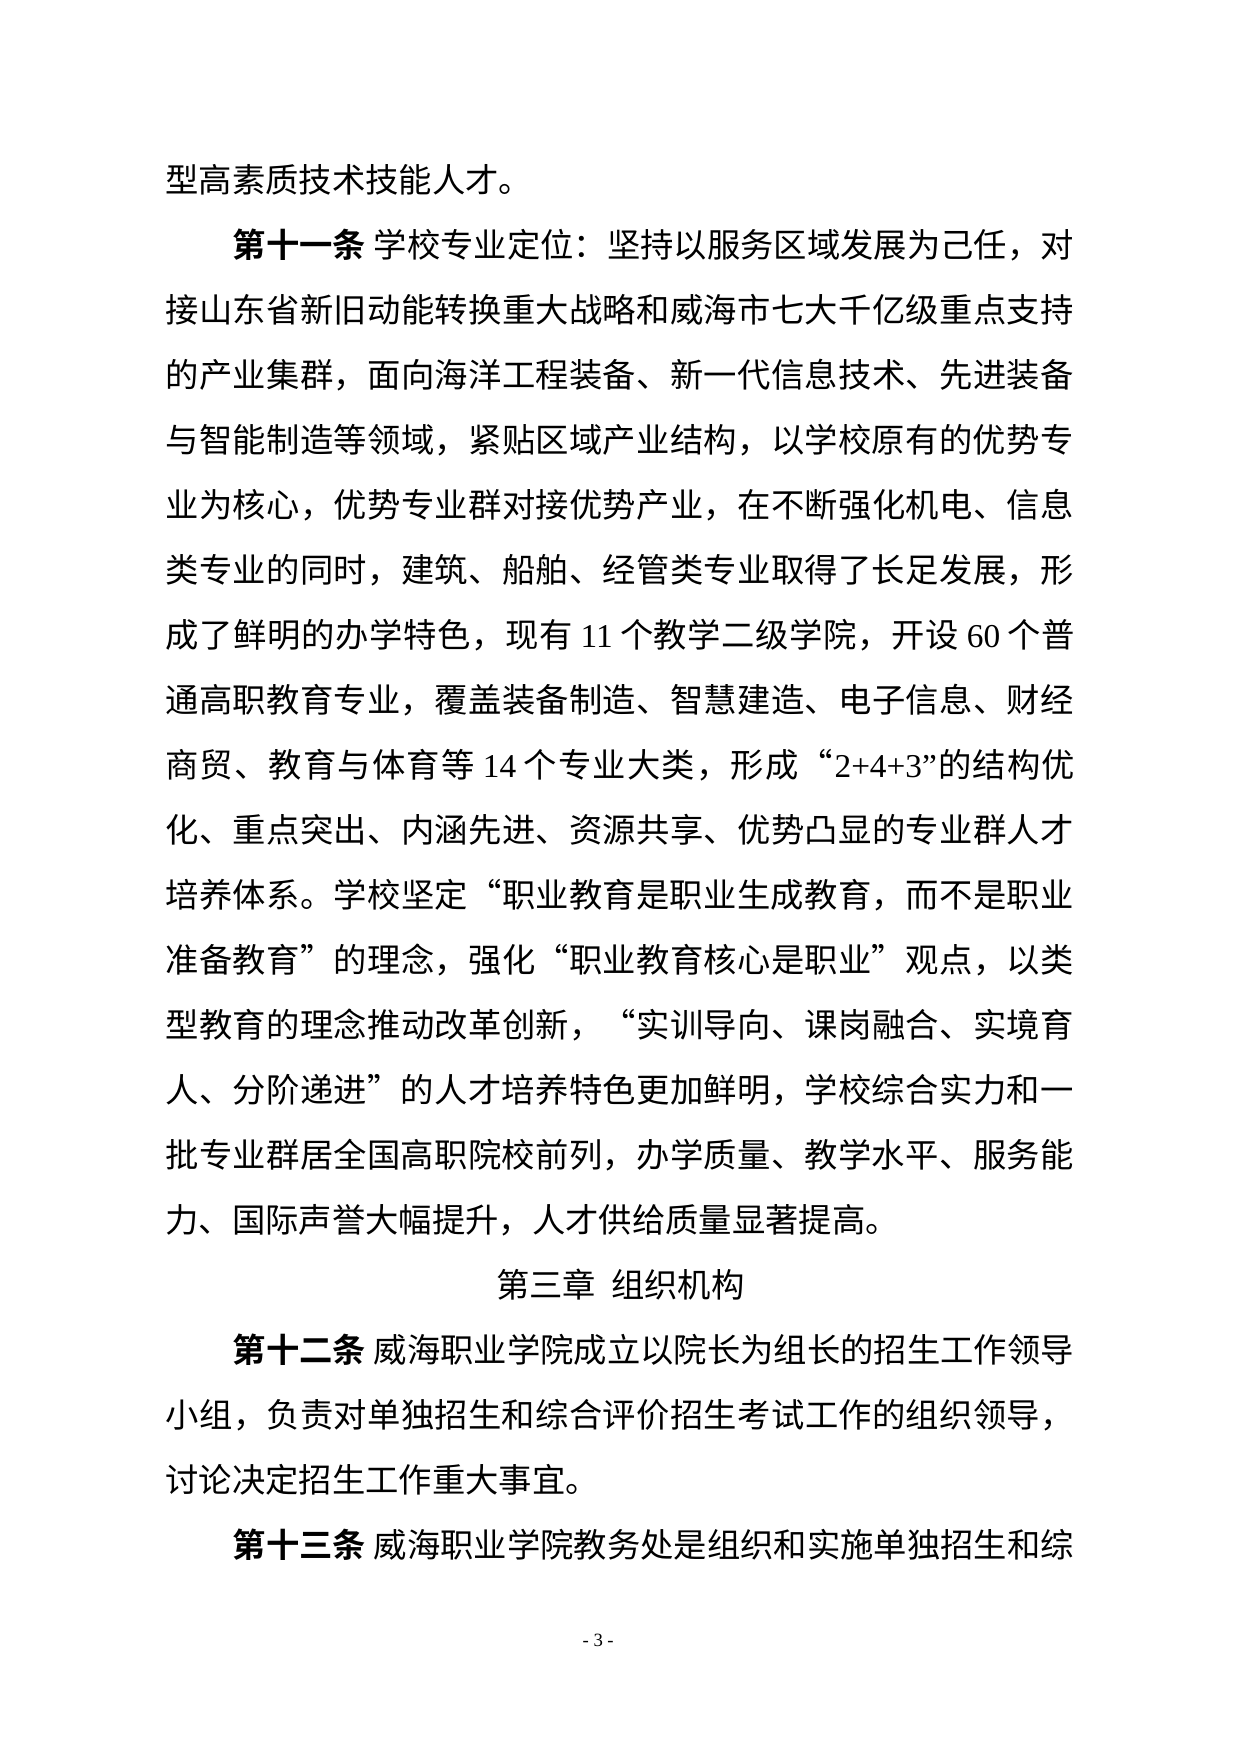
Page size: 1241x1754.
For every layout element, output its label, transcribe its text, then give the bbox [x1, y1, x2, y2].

text 第十二条 威海职业学院成立以院长为组长的招生工作领导小组，负责对单独招生和综合评价招生考试工作的组织领导，讨论决定招生工作重大事宜。 [165, 1316, 1075, 1511]
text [165, 146, 1075, 211]
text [165, 1511, 1075, 1576]
text 第三章 组织机构 [165, 1251, 1075, 1316]
text 第十一条 学校专业定位：坚持以服务区域发展为己任，对接山东省新旧动能转换重大战略和威海市七大千亿级重点支持的产业集群，面向海洋工程装备、新一代信息技术、先进装备与智能制造等领域，紧贴区域产业结构，以学校原有的优势专业为核心，优势专业群对接优势产业，在不断强化机电、信息类专业的同时，建筑、船舶、经管类专业取得了长足发展，形成了鲜明的办学特色，现有11个教学二级学院，开设60个普通高职教育专业，覆盖装备制造、智慧建造、电子信息、财经商贸、教育与体育等14个专业大类，形成“2+4+3”的结构优化、重点突出、内涵先进、资源共享、优势凸显的专业群人才培养体系。学校坚定“职业教育是职业生成教育，而不是职业准备教育”的理念，强化“职业教育核心是职业”观点，以类型教育的理念推动改革创新，“实训导向、课岗融合、实境育人、分阶递进”的人才培养特色更加鲜明，学校综合实力和一批专业群居全国高职院校前列，办学质量、教学水平、服务能力、国际声誉大幅提升，人才供给质量显著提高。 [165, 211, 1075, 1251]
